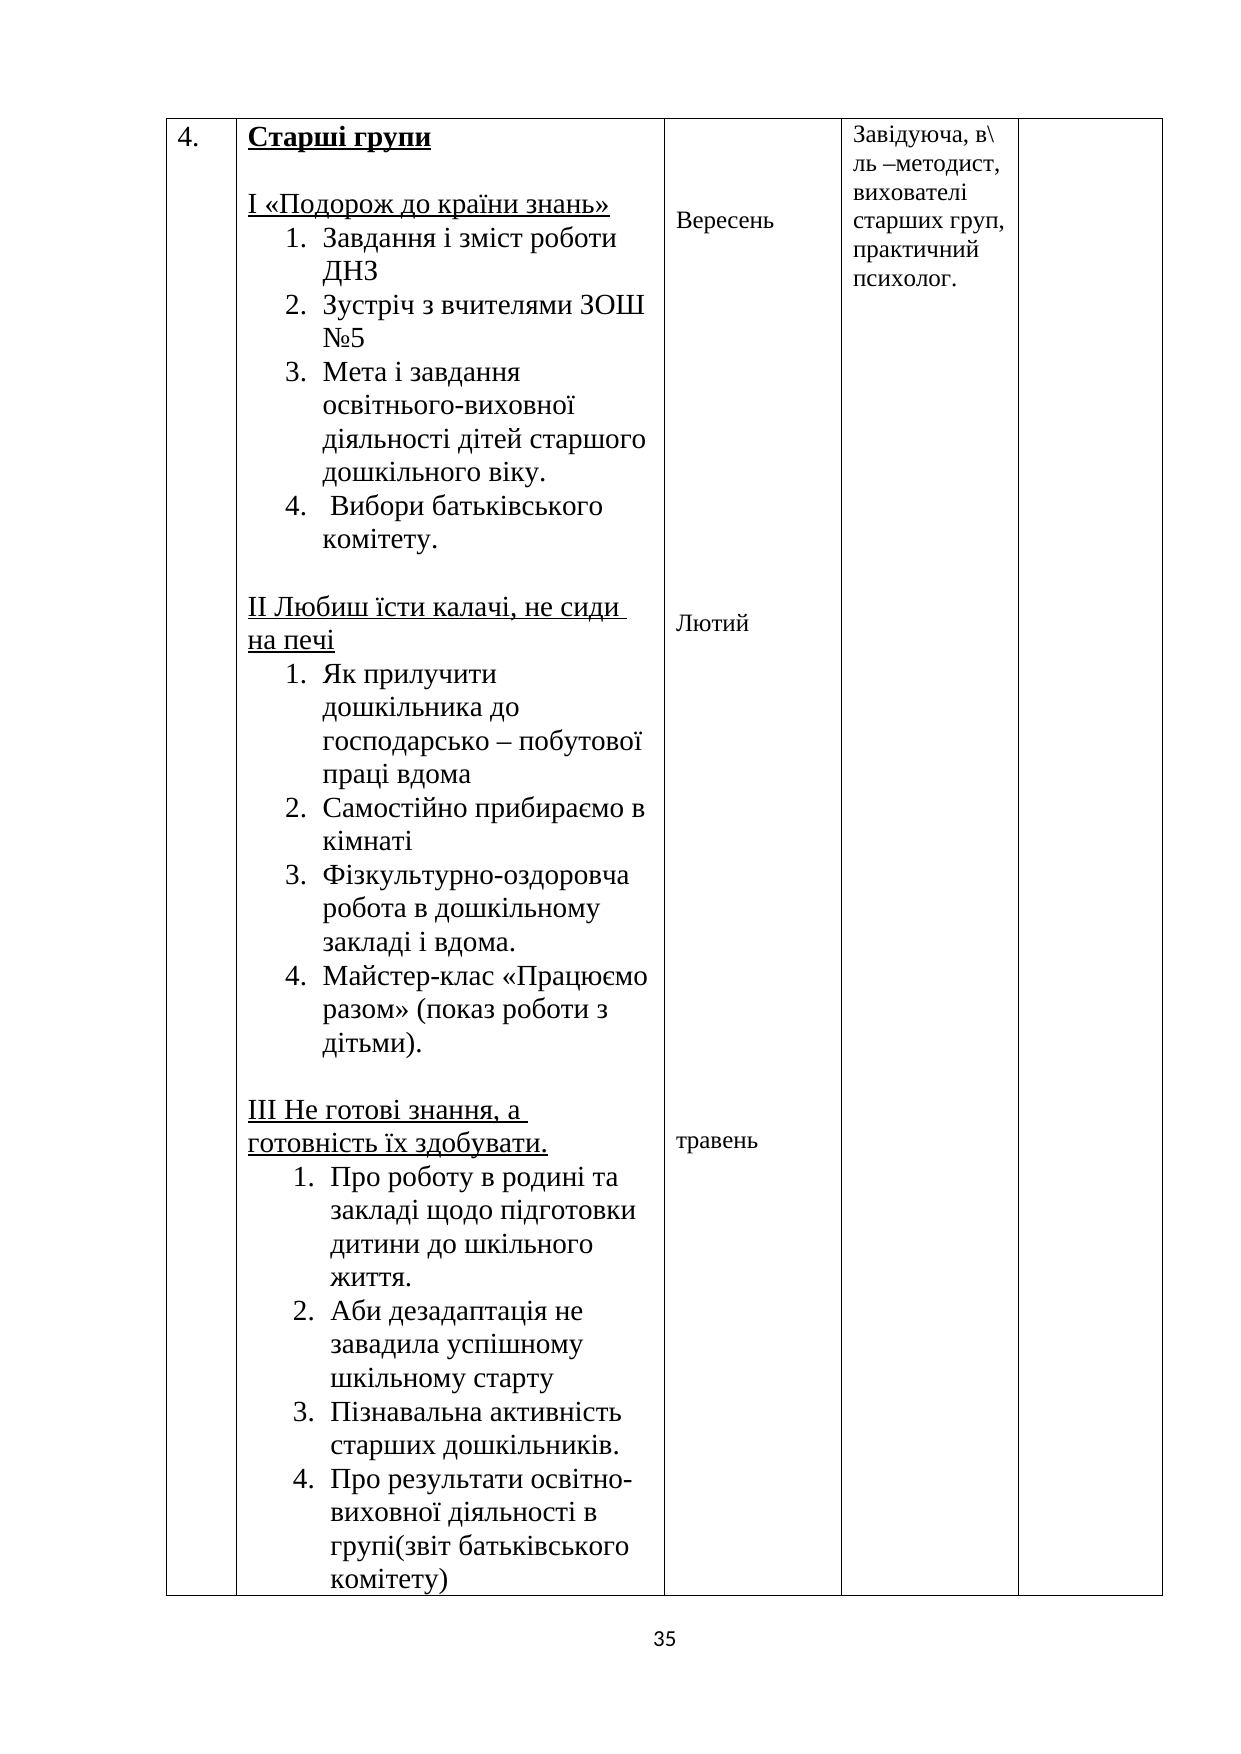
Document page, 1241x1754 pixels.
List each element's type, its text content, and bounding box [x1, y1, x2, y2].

table_cell 4. [167, 119, 236, 1595]
table_cell [1019, 119, 1162, 1595]
table_cell Старші групи І «Подорож до країни знань» Завдання і зміст роботи ДНЗ Зустріч з вчителями ЗОШ №5 Мета і завдання освітнього-виховної діяльності дітей старшого дошкільного віку. Вибори батьківського комітету. ІІ Любиш їсти калачі, не сиди на печі Як прилучити дошкільника до господарсько – побутової праці вдома Самостійно прибираємо в кімнаті Фізкультурно-оздоровча робота в дошкільному закладі і вдома. Майстер-клас «Працюємо разом» (показ роботи з дітьми). ІІІ Не готові знання, а готовність їх здобувати. Про роботу в родині та закладі щодо підготовки дитини до шкільного життя. Аби дезадаптація не завадила успішному шкільному старту Пізнавальна активність старших дошкільників. Про результати освітно-виховної діяльності в групі(звіт батьківського комітету) [237, 119, 664, 1595]
table_cell Завідуюча, в\ль –методист, вихователі старших груп, практичний психолог. [842, 119, 1018, 1595]
table_cell Вересень Лютий травень [665, 119, 841, 1595]
